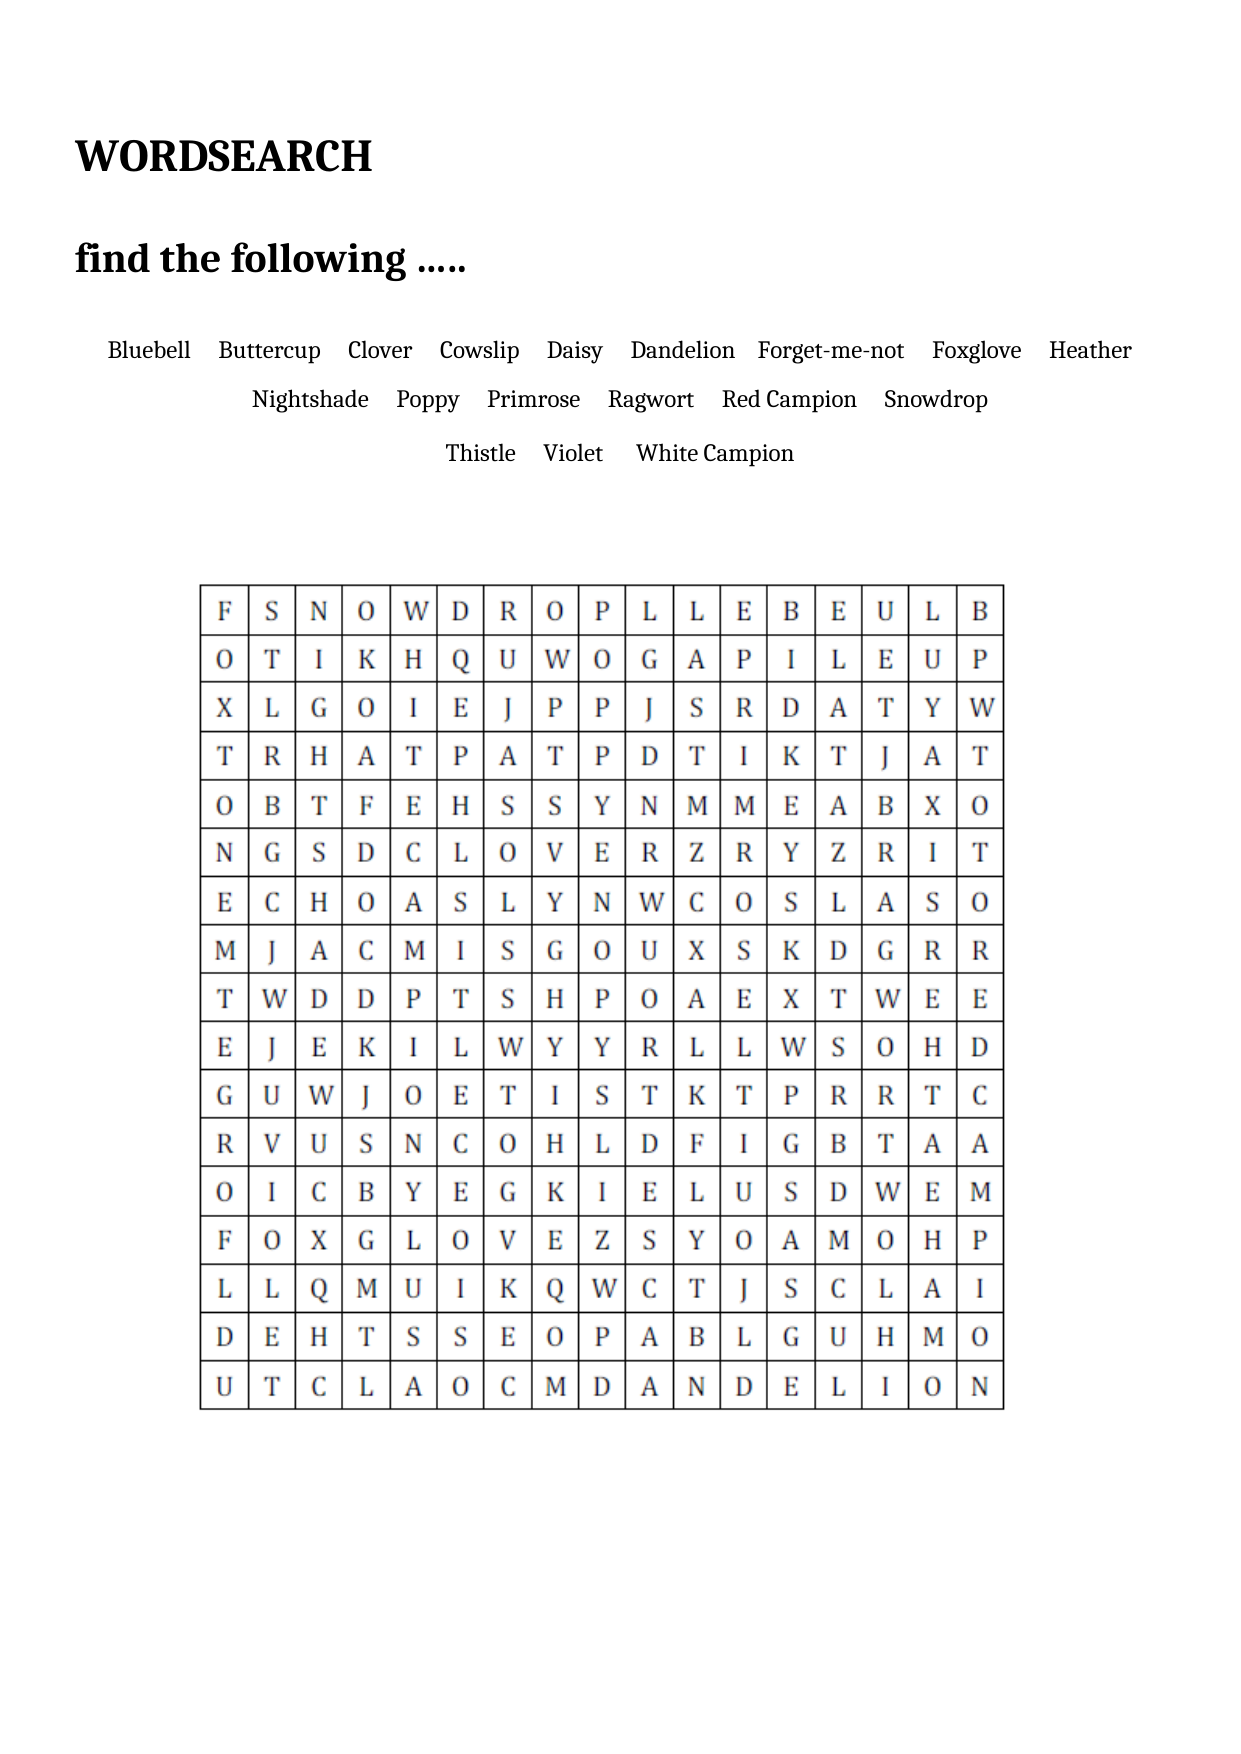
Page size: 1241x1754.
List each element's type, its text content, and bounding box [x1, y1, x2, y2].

text Nightshade Poppy Primrose Ragwort Red Campion Snowdrop [75, 385, 1165, 414]
picture [175, 560, 1031, 1435]
text find the following ….. [75, 235, 1165, 283]
text WORDSEARCH [75, 130, 1165, 182]
text Thistle Violet White Campion [75, 439, 1165, 468]
text Bluebell Buttercup Clover Cowslip Daisy Dandelion Forget-me-not Foxglove Heather [75, 336, 1165, 364]
